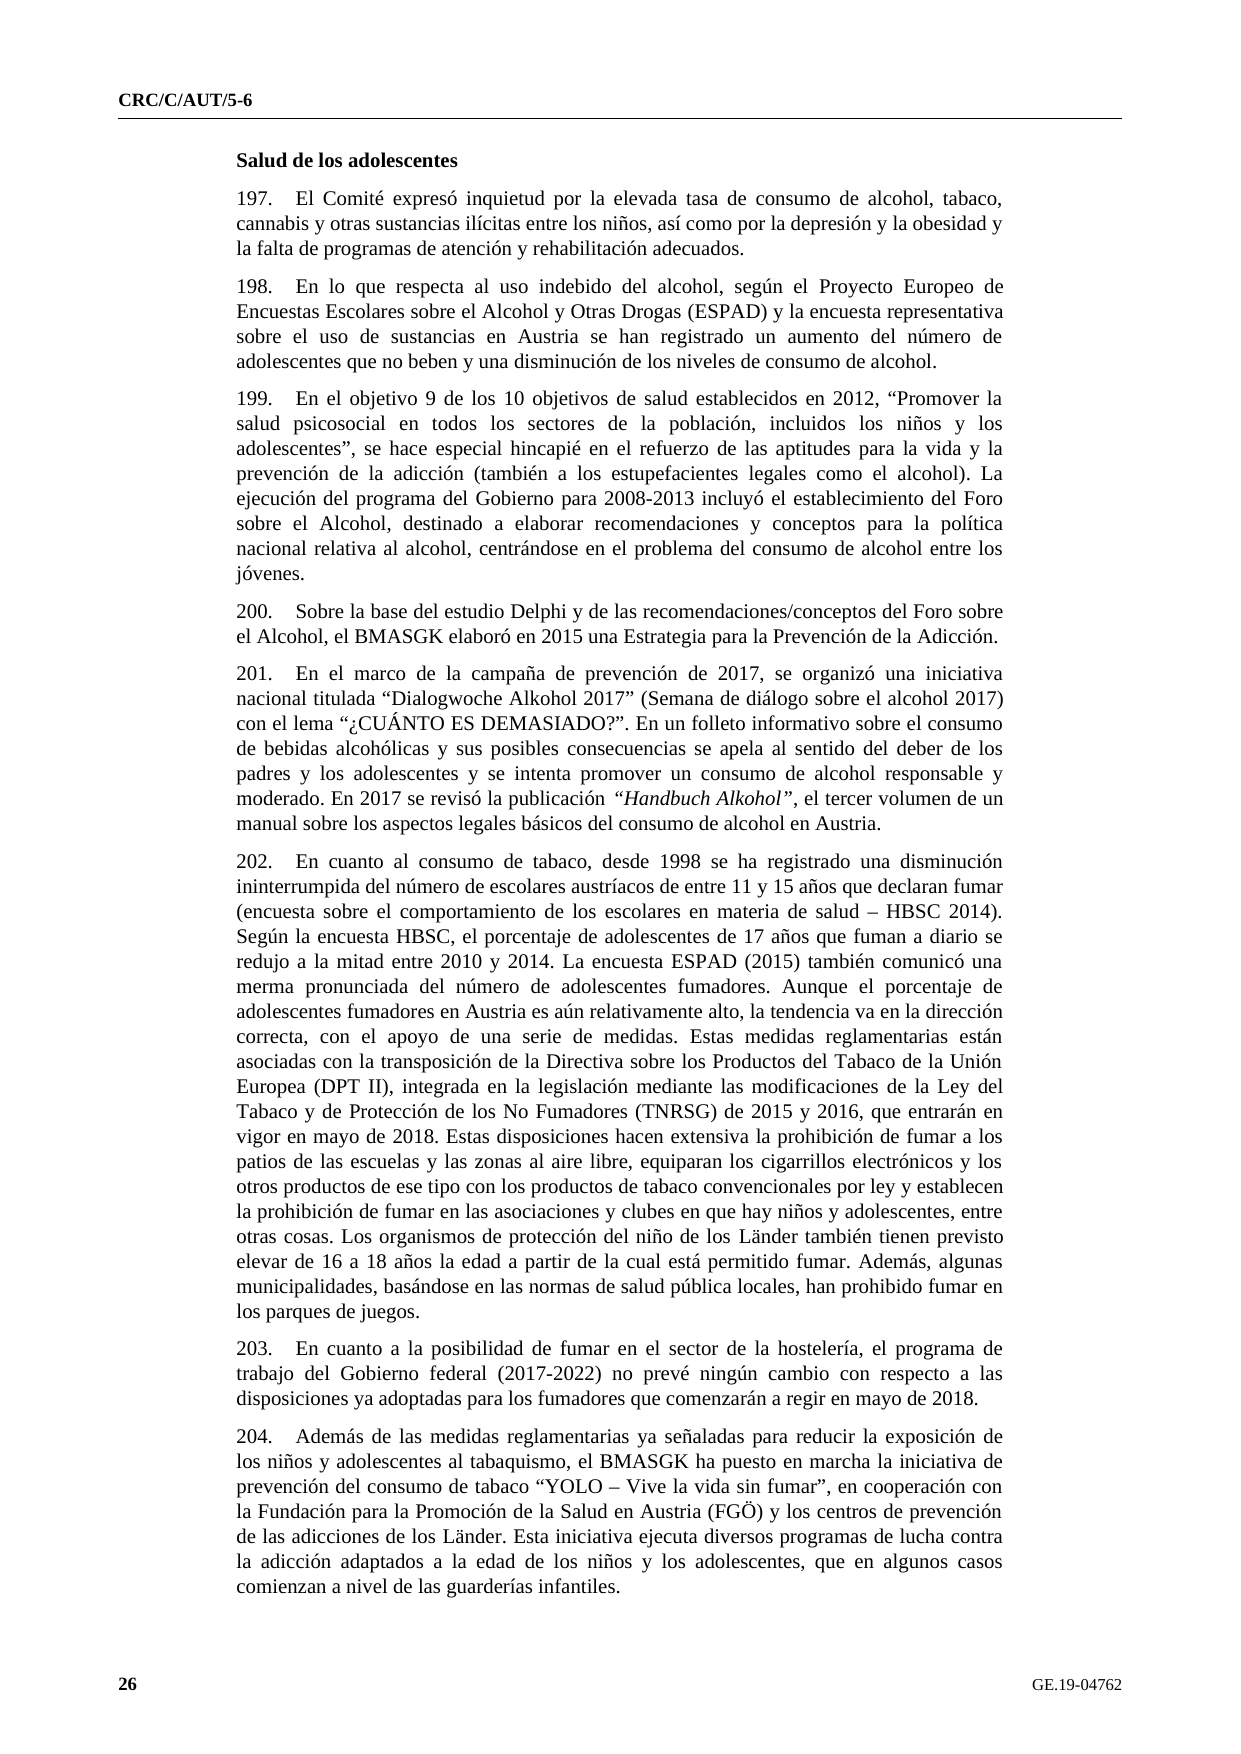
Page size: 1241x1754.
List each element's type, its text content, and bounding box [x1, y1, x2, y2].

text 201. En el marco de la campaña de prevención de 2017, se organizó una iniciativa nacional titulada “Dialogwoche Alkohol 2017” (Semana de diálogo sobre el alcohol 2017) con el lema “¿CUÁNTO ES DEMASIADO?”. En un folleto informativo sobre el consumo de bebidas alcohólicas y sus posibles consecuencias se apela al sentido del deber de los padres y los adolescentes y se intenta promover un consumo de alcohol responsable y moderado. En 2017 se revisó la publicación “Handbuch Alkohol”, el tercer volumen de un manual sobre los aspectos legales básicos del consumo de alcohol en Austria. [236, 660, 1004, 835]
text 197. El Comité expresó inquietud por la elevada tasa de consumo de alcohol, tabaco, cannabis y otras sustancias ilícitas entre los niños, así como por la depresión y la obesidad y la falta de programas de atención y rehabilitación adecuados. [236, 185, 1004, 260]
text Salud de los adolescentes [118, 148, 1004, 173]
text 199. En el objetivo 9 de los 10 objetivos de salud establecidos en 2012, “Promover la salud psicosocial en todos los sectores de la población, incluidos los niños y los adolescentes”, se hace especial hincapié en el refuerzo de las aptitudes para la vida y la prevención de la adicción (también a los estupefacientes legales como el alcohol). La ejecución del programa del Gobierno para 2008-2013 incluyó el establecimiento del Foro sobre el Alcohol, destinado a elaborar recomendaciones y conceptos para la política nacional relativa al alcohol, centrándose en el problema del consumo de alcohol entre los jóvenes. [236, 385, 1004, 585]
text 202. En cuanto al consumo de tabaco, desde 1998 se ha registrado una disminución ininterrumpida del número de escolares austríacos de entre 11 y 15 años que declaran fumar (encuesta sobre el comportamiento de los escolares en materia de salud – HBSC 2014). Según la encuesta HBSC, el porcentaje de adolescentes de 17 años que fuman a diario se redujo a la mitad entre 2010 y 2014. La encuesta ESPAD (2015) también comunicó una merma pronunciada del número de adolescentes fumadores. Aunque el porcentaje de adolescentes fumadores en Austria es aún relativamente alto, la tendencia va en la dirección correcta, con el apoyo de una serie de medidas. Estas medidas reglamentarias están asociadas con la transposición de la Directiva sobre los Productos del Tabaco de la Unión Europea (DPT II), integrada en la legislación mediante las modificaciones de la Ley del Tabaco y de Protección de los No Fumadores (TNRSG) de 2015 y 2016, que entrarán en vigor en mayo de 2018. Estas disposiciones hacen extensiva la prohibición de fumar a los patios de las escuelas y las zonas al aire libre, equiparan los cigarrillos electrónicos y los otros productos de ese tipo con los productos de tabaco convencionales por ley y establecen la prohibición de fumar en las asociaciones y clubes en que hay niños y adolescentes, entre otras cosas. Los organismos de protección del niño de los Länder también tienen previsto elevar de 16 a 18 años la edad a partir de la cual está permitido fumar. Además, algunas municipalidades, basándose en las normas de salud pública locales, han prohibido fumar en los parques de juegos. [236, 848, 1004, 1323]
text 203. En cuanto a la posibilidad de fumar en el sector de la hostelería, el programa de trabajo del Gobierno federal (2017-2022) no prevé ningún cambio con respecto a las disposiciones ya adoptadas para los fumadores que comenzarán a regir en mayo de 2018. [236, 1335, 1004, 1410]
text 200. Sobre la base del estudio Delphi y de las recomendaciones/conceptos del Foro sobre el Alcohol, el BMASGK elaboró en 2015 una Estrategia para la Prevención de la Adicción. [236, 598, 1004, 648]
text 198. En lo que respecta al uso indebido del alcohol, según el Proyecto Europeo de Encuestas Escolares sobre el Alcohol y Otras Drogas (ESPAD) y la encuesta representativa sobre el uso de sustancias en Austria se han registrado un aumento del número de adolescentes que no beben y una disminución de los niveles de consumo de alcohol. [236, 273, 1004, 373]
text 204. Además de las medidas reglamentarias ya señaladas para reducir la exposición de los niños y adolescentes al tabaquismo, el BMASGK ha puesto en marcha la iniciativa de prevención del consumo de tabaco “YOLO – Vive la vida sin fumar”, en cooperación con la Fundación para la Promoción de la Salud en Austria (FGÖ) y los centros de prevención de las adicciones de los Länder. Esta iniciativa ejecuta diversos programas de lucha contra la adicción adaptados a la edad de los niños y los adolescentes, que en algunos casos comienzan a nivel de las guarderías infantiles. [236, 1423, 1004, 1598]
